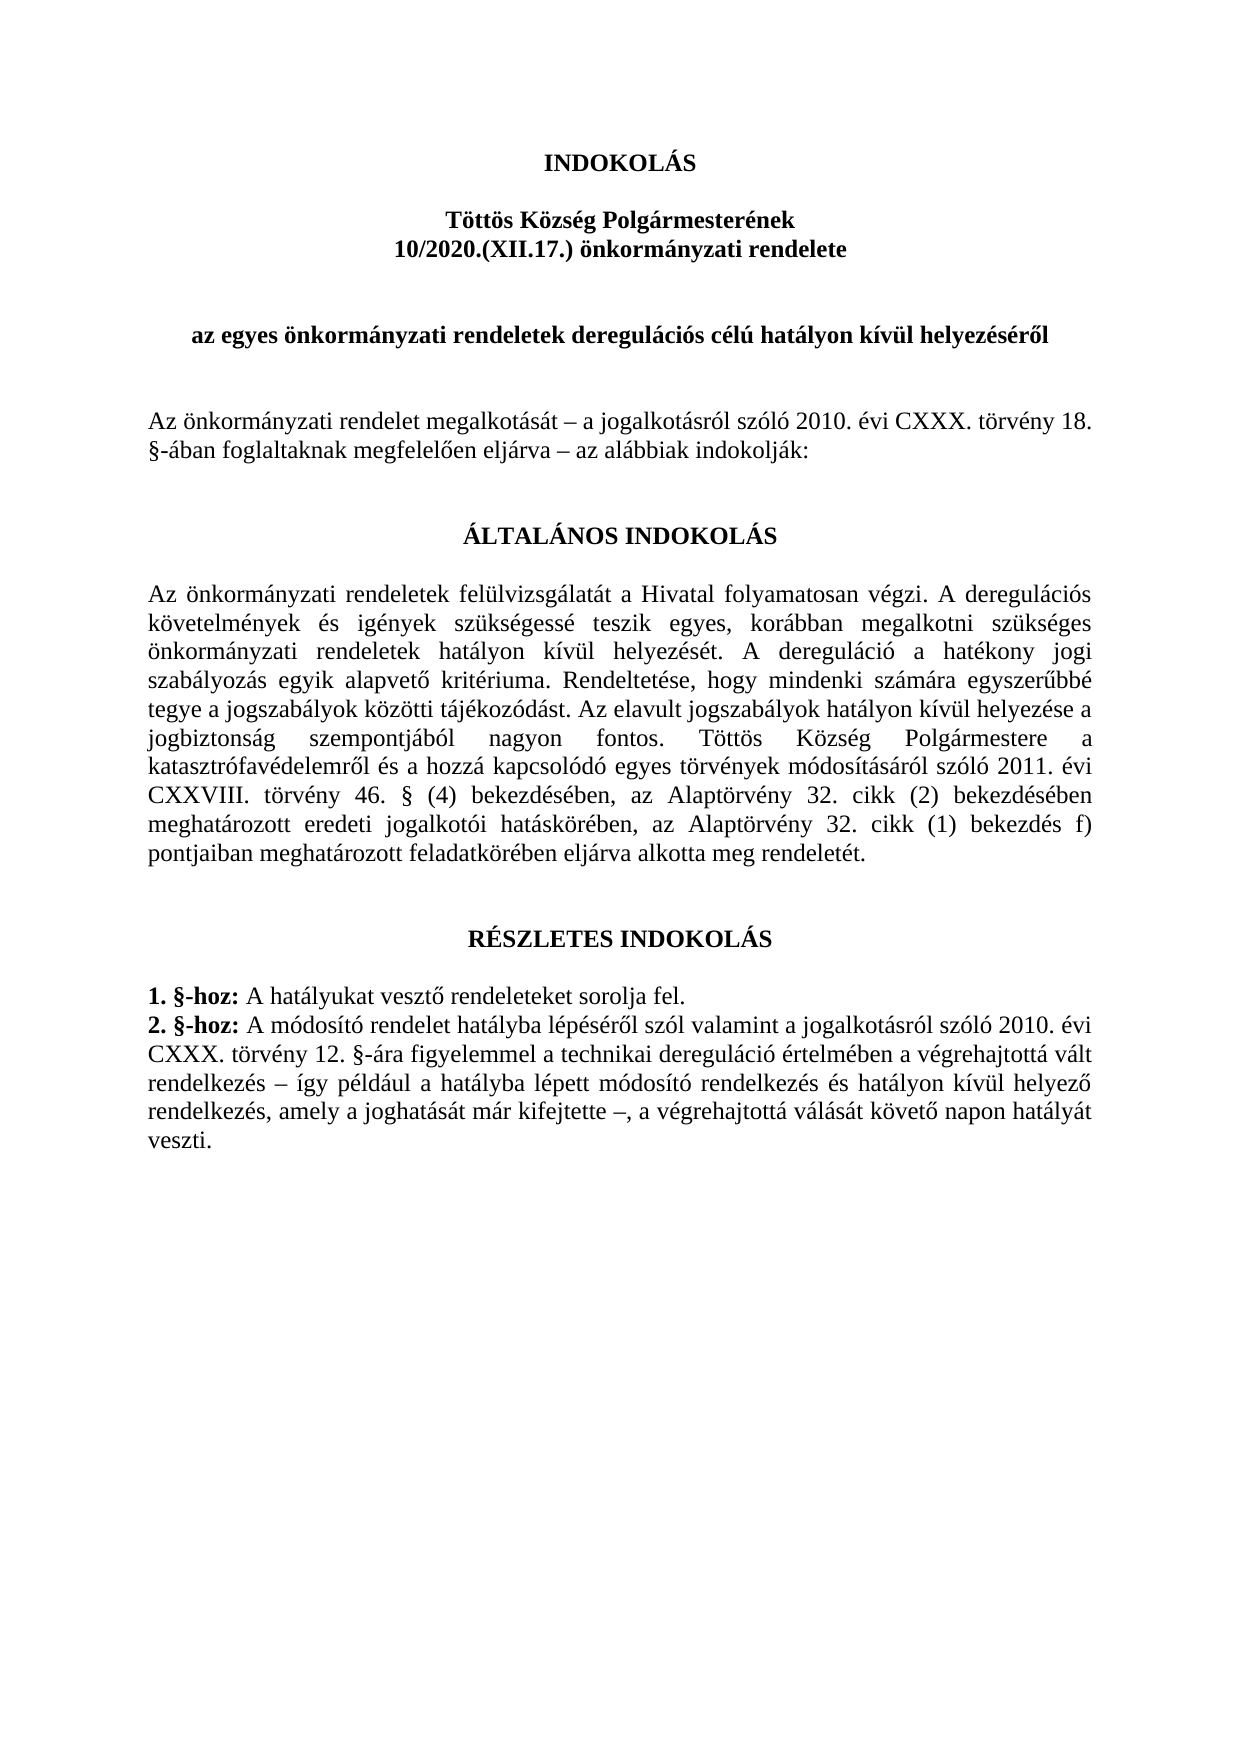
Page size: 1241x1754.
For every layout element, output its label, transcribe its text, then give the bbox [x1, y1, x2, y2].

text RÉSZLETES INDOKOLÁS [148, 924, 1093, 953]
text 1. §-hoz: A hatályukat vesztő rendeleteket sorolja fel. [148, 981, 1093, 1010]
title 10/2020.(XII.17.) önkormányzati rendelete [148, 234, 1093, 263]
text ÁLTALÁNOS INDOKOLÁS [148, 521, 1093, 550]
title Töttös Község Polgármesterének [148, 205, 1093, 234]
text Az önkormányzati rendelet megalkotását – a jogalkotásról szóló 2010. évi CXXX. törvény 18. §-ában foglaltaknak megfelelően eljárva – az alábbiak indokolják: [148, 406, 1093, 464]
text INDOKOLÁS [148, 148, 1093, 176]
text Az önkormányzati rendeletek felülvizsgálatát a Hivatal folyamatosan végzi. A deregulációs követelmények és igények szükségessé teszik egyes, korábban megalkotni szükséges önkormányzati rendeletek hatályon kívül helyezését. A dereguláció a hatékony jogi szabályozás egyik alapvető kritériuma. Rendeltetése, hogy mindenki számára egyszerűbbé tegye a jogszabályok közötti tájékozódást. Az elavult jogszabályok hatályon kívül helyezése a jogbiztonság szempontjából nagyon fontos. Töttös Község Polgármestere a katasztrófavédelemről és a hozzá kapcsolódó egyes törvények módosításáról szóló 2011. évi CXXVIII. törvény 46. § (4) bekezdésében, az Alaptörvény 32. cikk (2) bekezdésében meghatározott eredeti jogalkotói hatáskörében, az Alaptörvény 32. cikk (1) bekezdés f) pontjaiban meghatározott feladatkörében eljárva alkotta meg rendeletét. [148, 579, 1093, 866]
text az egyes önkormányzati rendeletek deregulációs célú hatályon kívül helyezéséről [148, 320, 1093, 349]
text 2. §-hoz: A módosító rendelet hatályba lépéséről szól valamint a jogalkotásról szóló 2010. évi CXXX. törvény 12. §-ára figyelemmel a technikai dereguláció értelmében a végrehajtottá vált rendelkezés – így például a hatályba lépett módosító rendelkezés és hatályon kívül helyező rendelkezés, amely a joghatását már kifejtette –, a végrehajtottá válását követő napon hatályát veszti. [148, 1010, 1093, 1154]
